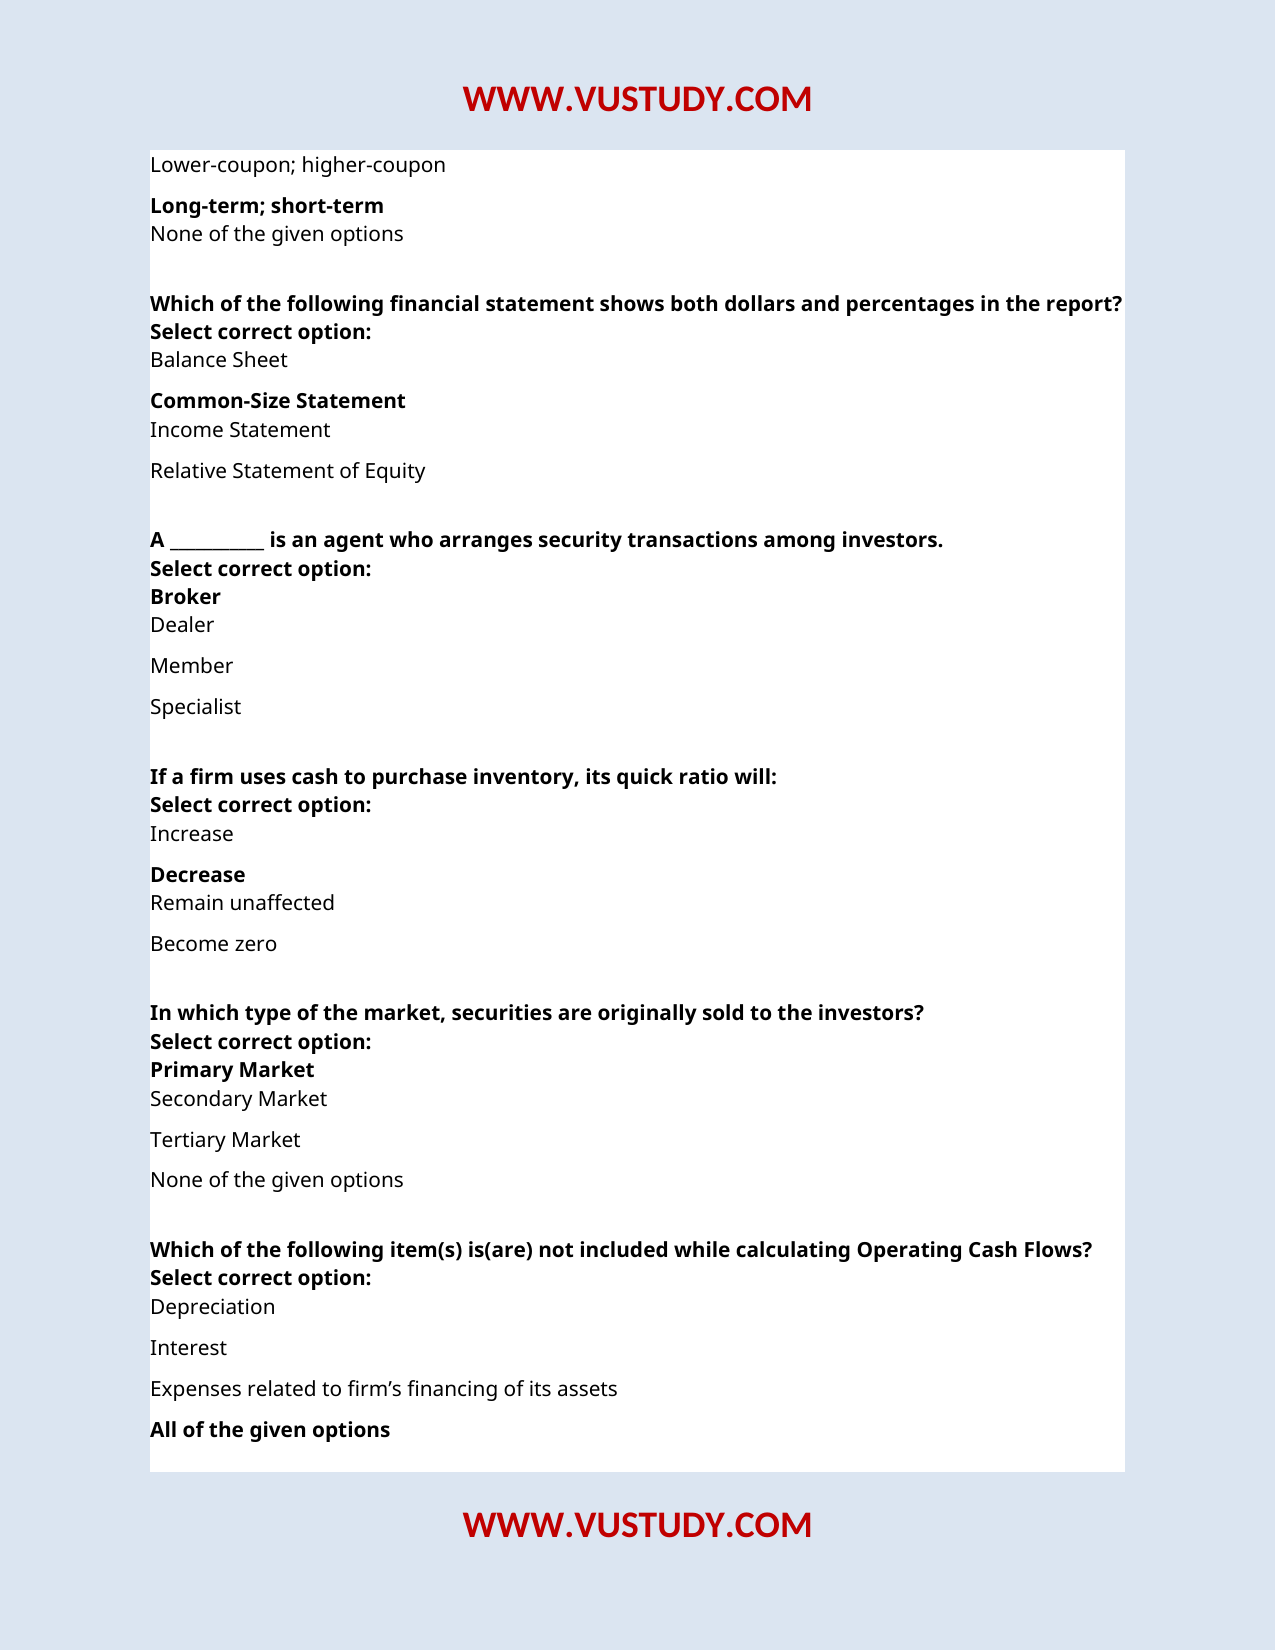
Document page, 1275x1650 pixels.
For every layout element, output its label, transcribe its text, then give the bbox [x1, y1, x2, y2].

text None of the given options [150, 219, 1125, 248]
text Expenses related to firm’s financing of its assets [150, 1374, 1125, 1402]
text A ___________ is an agent who arranges security transactions among investors. [150, 525, 1125, 554]
text If a firm uses cash to purchase inventory, its quick ratio will: [150, 762, 1125, 790]
text In which type of the market, securities are originally sold to the investors? [150, 998, 1125, 1027]
text Balance Sheet [150, 346, 1125, 374]
text Tertiary Market [150, 1125, 1125, 1153]
text Member [150, 652, 1125, 680]
text All of the given options [150, 1415, 1125, 1443]
text Relative Statement of Equity [150, 456, 1125, 484]
text Select correct option: [150, 1027, 1125, 1055]
text Common-Size Statement [150, 387, 1125, 415]
text Secondary Market [150, 1084, 1125, 1112]
text Interest [150, 1333, 1125, 1361]
text Select correct option: [150, 317, 1125, 346]
text Primary Market [150, 1055, 1125, 1084]
text Select correct option: [150, 554, 1125, 582]
text Select correct option: [150, 790, 1125, 819]
text Income Statement [150, 415, 1125, 443]
text Dealer [150, 611, 1125, 639]
text Increase [150, 819, 1125, 847]
text Broker [150, 582, 1125, 611]
text Select correct option: [150, 1263, 1125, 1292]
text Long-term; short-term [150, 191, 1125, 219]
text Which of the following item(s) is(are) not included while calculating Operating Cash Flows? [150, 1235, 1125, 1263]
text Specialist [150, 692, 1125, 721]
text Decrease [150, 860, 1125, 888]
text Remain unaffected [150, 888, 1125, 917]
text Become zero [150, 929, 1125, 957]
text Which of the following financial statement shows both dollars and percentages in the report? [150, 289, 1125, 317]
text Lower-coupon; higher-coupon [150, 150, 1125, 178]
text None of the given options [150, 1166, 1125, 1194]
text Depreciation [150, 1292, 1125, 1320]
